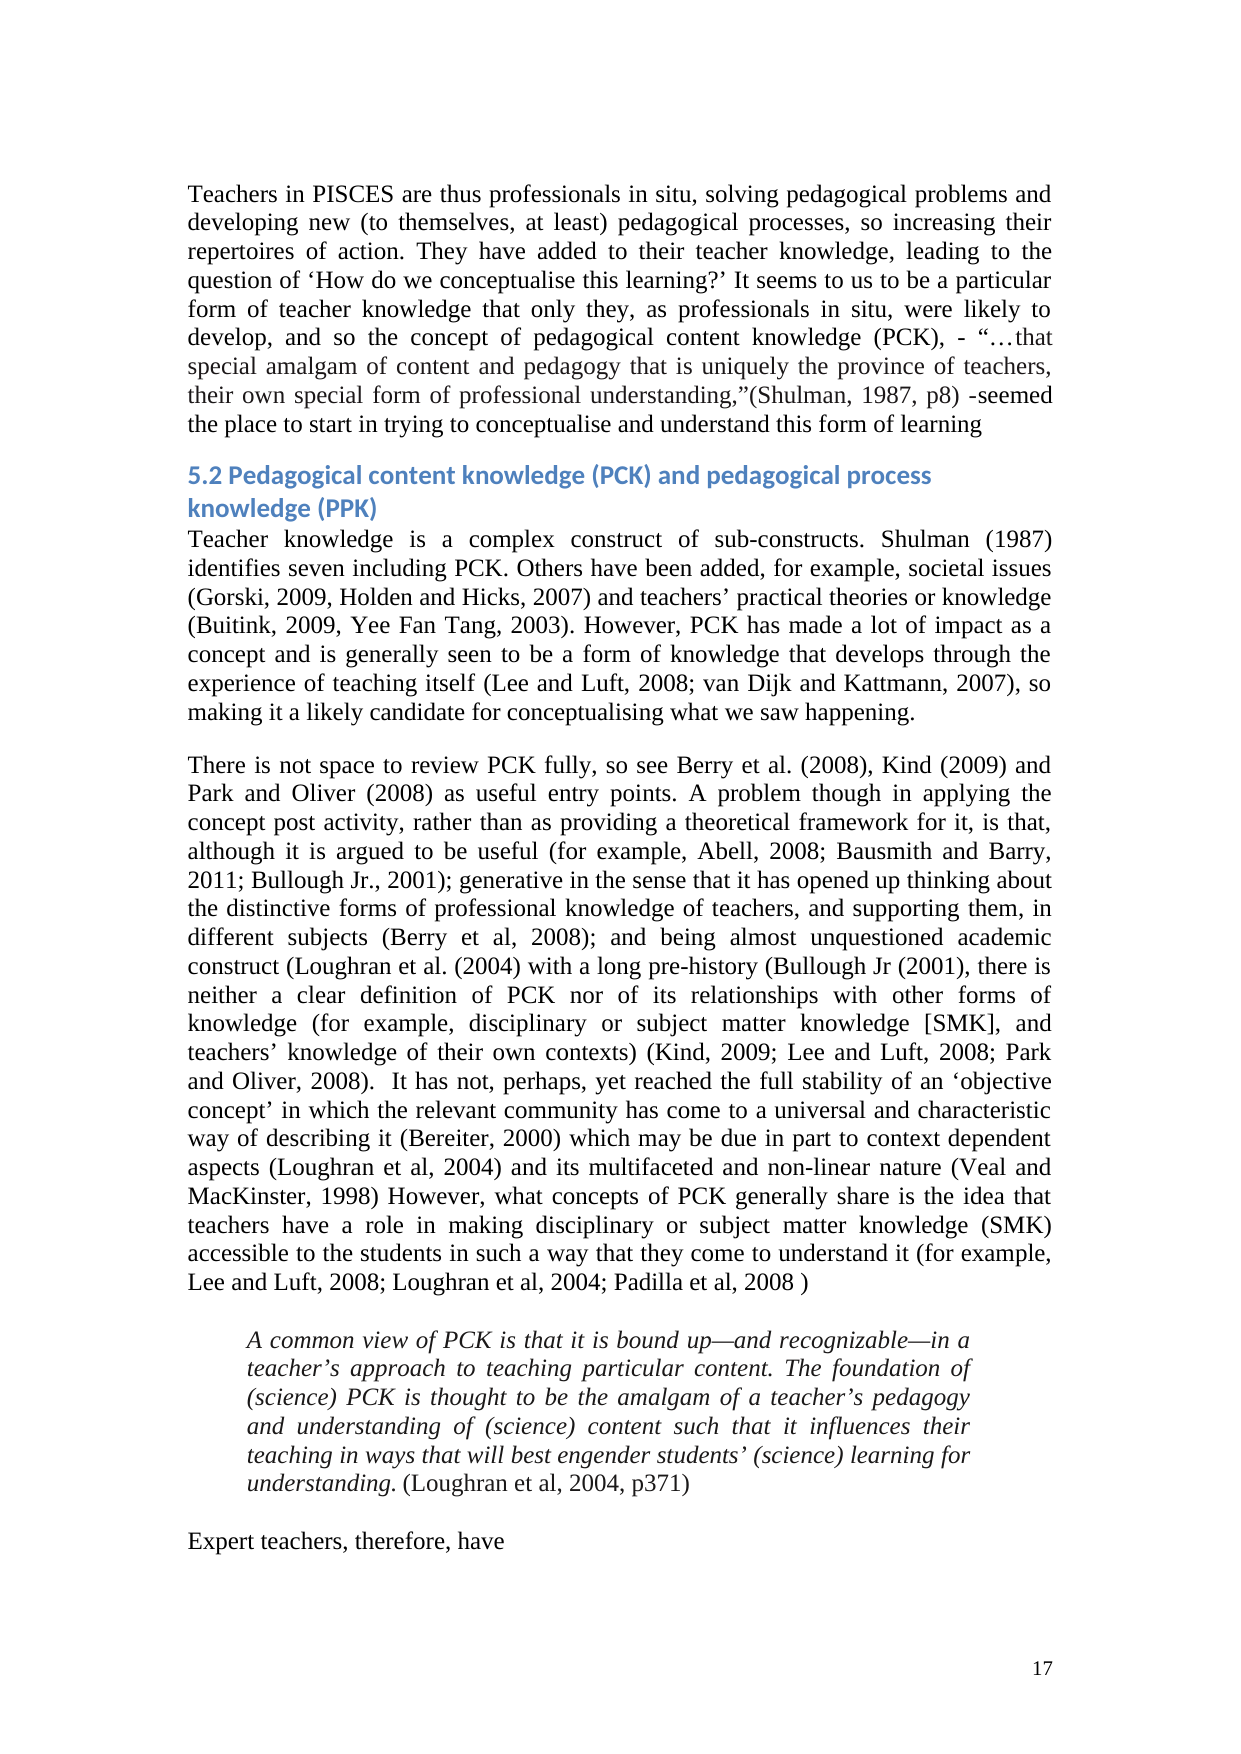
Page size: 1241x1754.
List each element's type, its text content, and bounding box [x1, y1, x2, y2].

subtitle 5.2 Pedagogical content knowledge (PCK) and pedagogical process knowledge (PPK) [187, 458, 1053, 524]
text Teachers in PISCES are thus professionals in situ, solving pedagogical problems and developing new (to themselves, at least) pedagogical processes, so increasing their repertoires of action. They have added to their teacher knowledge, leading to the question of ‘How do we conceptualise this learning?’ It seems to us to be a particular form of teacher knowledge that only they, as professionals in situ, were likely to develop, and so the concept of pedagogical content knowledge (PCK), - “…that special amalgam of content and pedagogy that is uniquely the province of teachers, their own special form of professional understanding,”(Shulman, 1987, p8) -seemed the place to start in trying to conceptualise and understand this form of learning [187, 179, 1053, 437]
text Expert teachers, therefore, have [187, 1526, 1053, 1555]
text There is not space to review PCK fully, so see Berry et al. (2008), Kind (2009) and Park and Oliver (2008) as useful entry points. A problem though in applying the concept post activity, rather than as providing a theoretical framework for it, is that, although it is argued to be useful (for example, Abell, 2008; Bausmith and Barry, 2011; Bullough Jr., 2001); generative in the sense that it has opened up thinking about the distinctive forms of professional knowledge of teachers, and supporting them, in different subjects (Berry et al, 2008); and being almost unquestioned academic construct (Loughran et al. (2004) with a long pre-history (Bullough Jr (2001), there is neither a clear definition of PCK nor of its relationships with other forms of knowledge (for example, disciplinary or subject matter knowledge [SMK], and teachers’ knowledge of their own contexts) (Kind, 2009; Lee and Luft, 2008; Park and Oliver, 2008). It has not, perhaps, yet reached the full stability of an ‘objective concept’ in which the relevant community has come to a universal and characteristic way of describing it (Bereiter, 2000) which may be due in part to context dependent aspects (Loughran et al, 2004) and its multifaceted and non-linear nature (Veal and MacKinster, 1998) However, what concepts of PCK generally share is the idea that teachers have a role in making disciplinary or subject matter knowledge (SMK) accessible to the students in such a way that they come to understand it (for example, Lee and Luft, 2008; Loughran et al, 2004; Padilla et al, 2008 ) [187, 750, 1053, 1296]
text Teacher knowledge is a complex construct of sub-constructs. Shulman (1987) identifies seven including PCK. Others have been added, for example, societal issues (Gorski, 2009, Holden and Hicks, 2007) and teachers’ practical theories or knowledge (Buitink, 2009, Yee Fan Tang, 2003). However, PCK has made a lot of impact as a concept and is generally seen to be a form of knowledge that develops through the experience of teaching itself (Lee and Luft, 2008; van Dijk and Kattmann, 2007), so making it a likely candidate for conceptualising what we saw happening. [187, 524, 1053, 726]
text A common view of PCK is that it is bound up—and recognizable—in a teacher’s approach to teaching particular content. The foundation of (science) PCK is thought to be the amalgam of a teacher’s pedagogy and understanding of (science) content such that it influences their teaching in ways that will best engender students’ (science) learning for understanding. (Loughran et al, 2004, p371) [247, 1325, 971, 1497]
